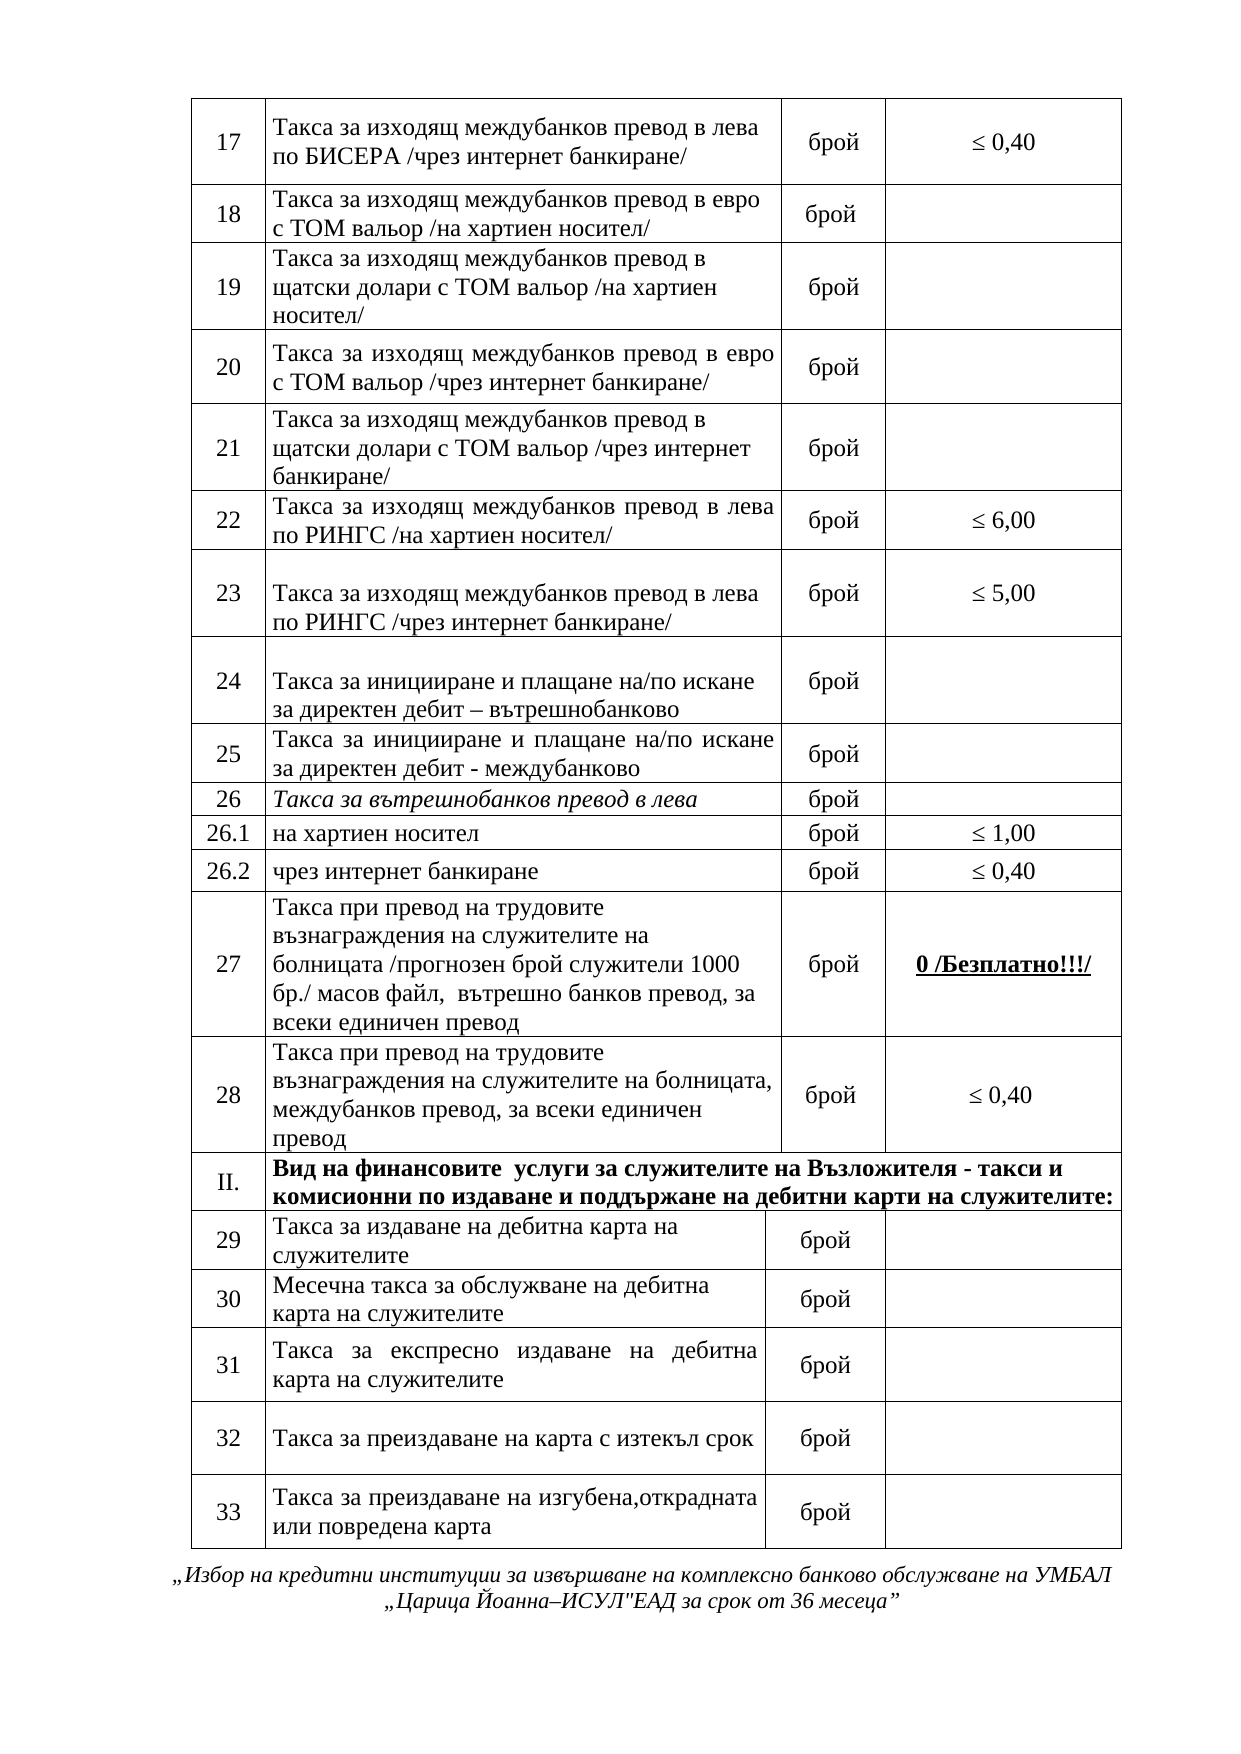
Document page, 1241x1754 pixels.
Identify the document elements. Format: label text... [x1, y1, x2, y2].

table_cell 24 [192, 637, 265, 723]
table_cell брой [782, 816, 885, 849]
table_cell ≤ 5,00 [886, 550, 1121, 636]
table_cell 20 [192, 330, 265, 403]
table_cell брой [766, 1270, 885, 1327]
table_cell 26.2 [192, 850, 265, 891]
table_cell Такса за издаване на дебитна карта на служителите [266, 1211, 765, 1269]
table_cell [886, 185, 1121, 242]
table_cell Такса за изходящ междубанков превод в евро с ТОМ вальор /на хартиен носител/ [266, 185, 781, 242]
table_cell Месечна такса за обслужване на дебитна карта на служителите [266, 1270, 765, 1327]
table_cell Такса за експресно издаване на дебитна карта на служителите [266, 1328, 765, 1401]
table_cell [886, 1270, 1121, 1327]
table_cell брой [782, 637, 885, 723]
table_cell 22 [192, 491, 265, 549]
table_cell Такса за иницииране и плащане на/по искане за директен дебит – вътрешнобанково [266, 637, 781, 723]
table_cell Такса за вътрешнобанков превод в лева [266, 783, 781, 814]
table_cell 18 [192, 185, 265, 242]
table_cell 28 [192, 1037, 265, 1152]
table_cell ІІ. [192, 1153, 265, 1210]
table_cell брой [782, 330, 885, 403]
table_cell брой [782, 850, 885, 891]
table_cell [886, 404, 1121, 490]
table_cell брой [782, 724, 885, 782]
table_cell Вид на финансовите услуги за служителите на Възложителя - такси и комисионни по издаване и поддържане на дебитни карти на служителите: [266, 1153, 1121, 1210]
table_cell [886, 637, 1121, 723]
table_cell ≤ 1,00 [886, 816, 1121, 849]
table_cell чрез интернет банкиране [266, 850, 781, 891]
table_cell 25 [192, 724, 265, 782]
table_cell Такса за преиздаване на карта с изтекъл срок [266, 1402, 765, 1474]
table_cell 21 [192, 404, 265, 490]
table_cell 27 [192, 892, 265, 1036]
table_cell брой [782, 783, 885, 814]
table_cell [886, 330, 1121, 403]
table_cell Такса за изходящ междубанков превод в щатски долари с ТОМ вальор /чрез интернет банкиране/ [266, 404, 781, 490]
table_cell Такса при превод на трудовите възнаграждения на служителите на болницата /прогнозен брой служители 1000 бр./ масов файл, вътрешно банков превод, за всеки единичен превод [266, 892, 781, 1036]
table_cell брой [766, 1402, 885, 1474]
table_cell брой [782, 1037, 885, 1152]
table_cell 29 [192, 1211, 265, 1269]
table_cell брой [782, 185, 885, 242]
table_cell [886, 783, 1121, 814]
table_cell 32 [192, 1402, 265, 1474]
table_cell брой [782, 491, 885, 549]
table_cell 0 /Безплатно!!!/ [886, 892, 1121, 1036]
table_cell брой [782, 99, 885, 183]
table_cell на хартиен носител [266, 816, 781, 849]
table_cell 19 [192, 243, 265, 329]
table_cell Такса за изходящ междубанков превод в лева по РИНГС /на хартиен носител/ [266, 491, 781, 549]
table_cell ≤ 0,40 [886, 99, 1121, 183]
table_cell Такса за преиздаване на изгубена,открадната или повредена карта [266, 1475, 765, 1547]
table_cell брой [782, 550, 885, 636]
table_cell 23 [192, 550, 265, 636]
table_cell брой [766, 1328, 885, 1401]
table_cell брой [766, 1475, 885, 1547]
table_cell Такса за изходящ междубанков превод в лева по БИСЕРА /чрез интернет банкиране/ [266, 99, 781, 183]
table_cell [886, 243, 1121, 329]
table_cell 26.1 [192, 816, 265, 849]
table_cell [886, 1475, 1121, 1547]
table_cell Такса за изходящ междубанков превод в щатски долари с ТОМ вальор /на хартиен носител/ [266, 243, 781, 329]
table_cell 30 [192, 1270, 265, 1327]
table_cell ≤ 0,40 [886, 1037, 1121, 1152]
table_cell брой [782, 243, 885, 329]
table_cell Такса за изходящ междубанков превод в евро с ТОМ вальор /чрез интернет банкиране/ [266, 330, 781, 403]
table_cell ≤ 6,00 [886, 491, 1121, 549]
table_cell 26 [192, 783, 265, 814]
table_cell 17 [192, 99, 265, 183]
table_cell [886, 1328, 1121, 1401]
table_cell брой [782, 404, 885, 490]
table_cell ≤ 0,40 [886, 850, 1121, 891]
table_cell брой [766, 1211, 885, 1269]
table_cell [886, 1402, 1121, 1474]
table_cell [886, 724, 1121, 782]
table_cell брой [782, 892, 885, 1036]
table_cell 33 [192, 1475, 265, 1547]
table_cell 31 [192, 1328, 265, 1401]
table_cell [886, 1211, 1121, 1269]
table_cell Такса за иницииране и плащане на/по искане за директен дебит - междубанково [266, 724, 781, 782]
table_cell Такса за изходящ междубанков превод в лева по РИНГС /чрез интернет банкиране/ [266, 550, 781, 636]
table_cell Такса при превод на трудовите възнаграждения на служителите на болницата, междубанков превод, за всеки единичен превод [266, 1037, 781, 1152]
